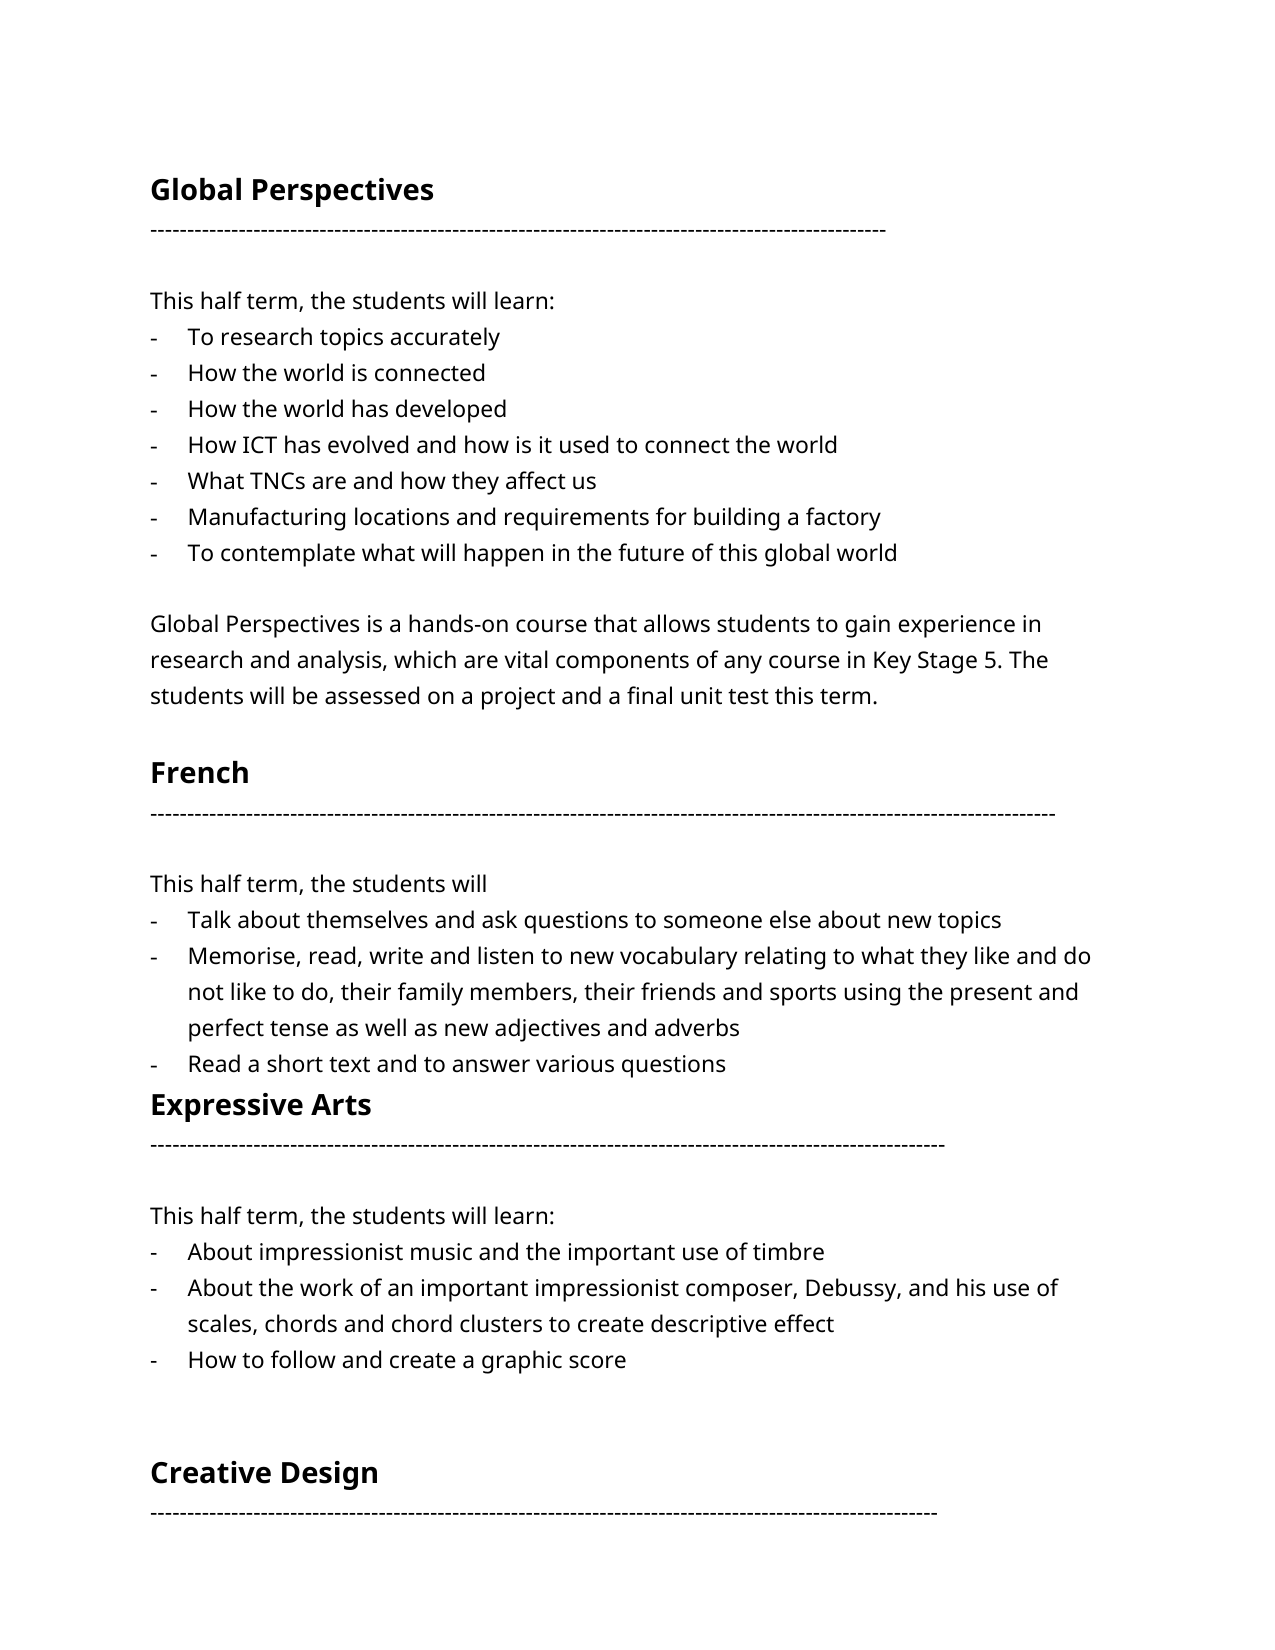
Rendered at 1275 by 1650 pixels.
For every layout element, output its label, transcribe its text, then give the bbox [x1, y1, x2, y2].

list Read a short text and to answer various questions [150, 1048, 1125, 1079]
text Global Perspectives ---------------------------------------------------------------------------------------------------- [150, 169, 1125, 244]
list How ICT has evolved and how is it used to connect the world [150, 429, 1125, 460]
list How to follow and create a graphic score [150, 1344, 1125, 1375]
list What TNCs are and how they affect us [150, 465, 1125, 496]
text This half term, the students will learn: [150, 1200, 1125, 1232]
list To research topics accurately [150, 321, 1125, 352]
list About impressionist music and the important use of timbre [150, 1236, 1125, 1267]
text This half term, the students will learn: [150, 285, 1125, 316]
list Memorise, read, write and listen to new vocabulary relating to what they like and do not like to do, their family members, their friends and sports using the present and perfect tense as well as new adjectives and adverbs [150, 940, 1125, 1043]
list About the work of an important impressionist composer, Debussy, and his use of scales, chords and chord clusters to create descriptive effect [150, 1272, 1125, 1339]
list How the world is connected [150, 357, 1125, 388]
text This half term, the students will [150, 868, 1125, 900]
list Manufacturing locations and requirements for building a factory [150, 501, 1125, 532]
list How the world has developed [150, 393, 1125, 424]
text French --------------------------------------------------------------------------------------------------------------------------- [150, 752, 1125, 828]
text Creative Design ----------------------------------------------------------------------------------------------------------- [150, 1452, 1125, 1527]
text Global Perspectives is a hands-on course that allows students to gain experience in research and analysis, which are vital components of any course in Key Stage 5. The students will be assessed on a project and a final unit test this term. [150, 608, 1125, 712]
text Expressive Arts ------------------------------------------------------------------------------------------------------------ [150, 1084, 1125, 1160]
list Talk about themselves and ask questions to someone else about new topics [150, 904, 1125, 936]
list To contemplate what will happen in the future of this global world [150, 537, 1125, 568]
